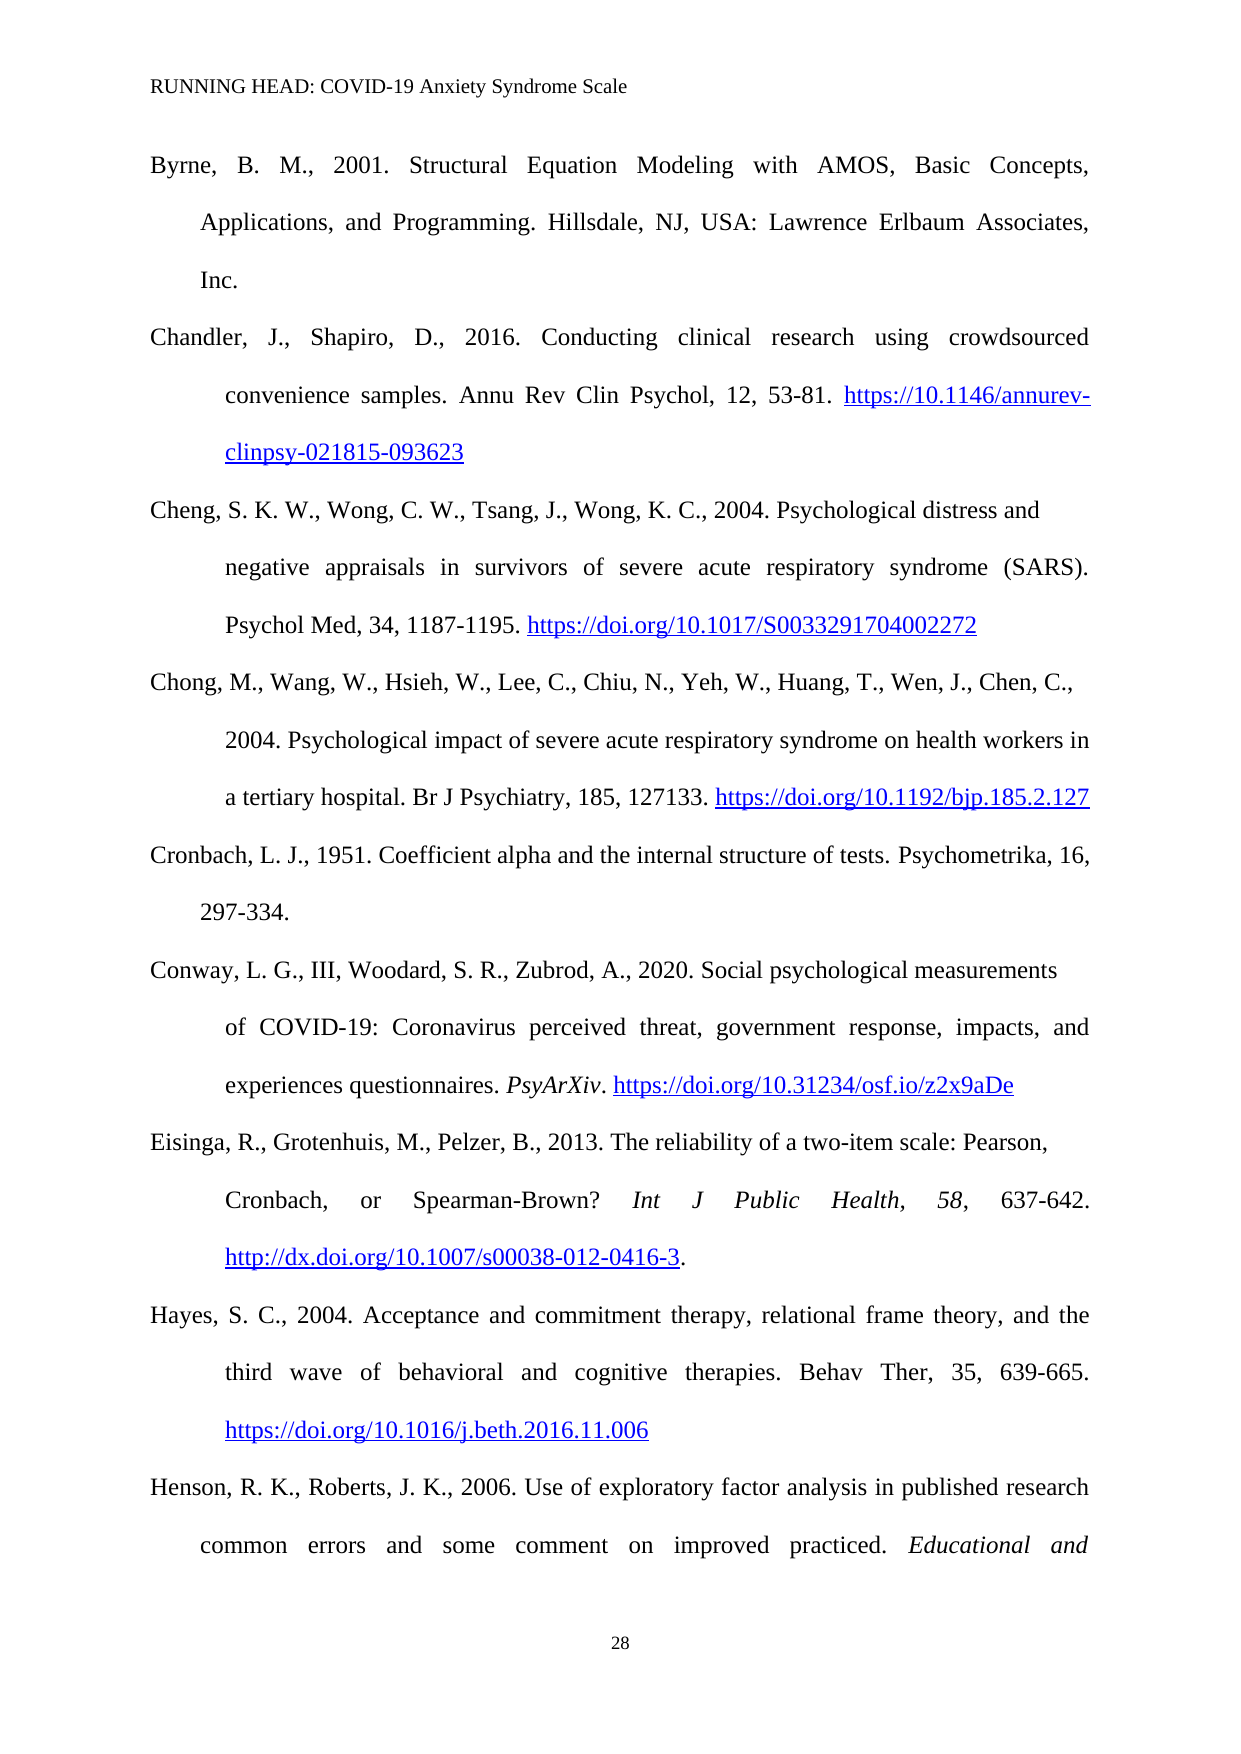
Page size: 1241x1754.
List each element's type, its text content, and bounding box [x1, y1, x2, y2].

text Chandler, J., Shapiro, D., 2016. Conducting clinical research using crowdsourced convenience samples. Annu Rev Clin Psychol, 12, 53-81. https://10.1146/annurev-clinpsy-021815-093623 [150, 322, 1090, 466]
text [150, 1472, 1090, 1559]
text of COVID-19: Coronavirus perceived threat, government response, impacts, and experiences questionnaires. PsyArXiv. https://doi.org/10.31234/osf.io/z2x9aDe [225, 1012, 1090, 1099]
text negative appraisals in survivors of severe acute respiratory syndrome (SARS). Psychol Med, 34, 1187-1195. https://doi.org/10.1017/S0033291704002272 [225, 552, 1090, 639]
text Cronbach, L. J., 1951. Coefficient alpha and the internal structure of tests. Psychometrika, 16, 297-334. [150, 840, 1090, 926]
text Byrne, B. M., 2001. Structural Equation Modeling with AMOS, Basic Concepts, Applications, and Programming. Hillsdale, NJ, USA: Lawrence Erlbaum Associates, Inc. [150, 150, 1090, 294]
text 2004. Psychological impact of severe acute respiratory syndrome on health workers in a tertiary hospital. Br J Psychiatry, 185, 127133. https://doi.org/10.1192/bjp.185.2.127 [225, 725, 1090, 811]
text Cronbach, or Spearman-Brown? Int J Public Health, 58, 637-642. http://dx.doi.org/10.1007/s00038-012-0416-3. [225, 1185, 1090, 1271]
text Hayes, S. C., 2004. Acceptance and commitment therapy, relational frame theory, and the third wave of behavioral and cognitive therapies. Behav Ther, 35, 639-665. https://doi.org/10.1016/j.beth.2016.11.006 [150, 1300, 1090, 1444]
text Chong, M., Wang, W., Hsieh, W., Lee, C., Chiu, N., Yeh, W., Huang, T., Wen, J., Chen, C., [150, 667, 1090, 696]
text Eisinga, R., Grotenhuis, M., Pelzer, B., 2013. The reliability of a two-item scale: Pearson, [150, 1127, 1090, 1156]
text Conway, L. G., III, Woodard, S. R., Zubrod, A., 2020. Social psychological measurements [150, 955, 1090, 984]
text Cheng, S. K. W., Wong, C. W., Tsang, J., Wong, K. C., 2004. Psychological distress and [150, 495, 1090, 524]
